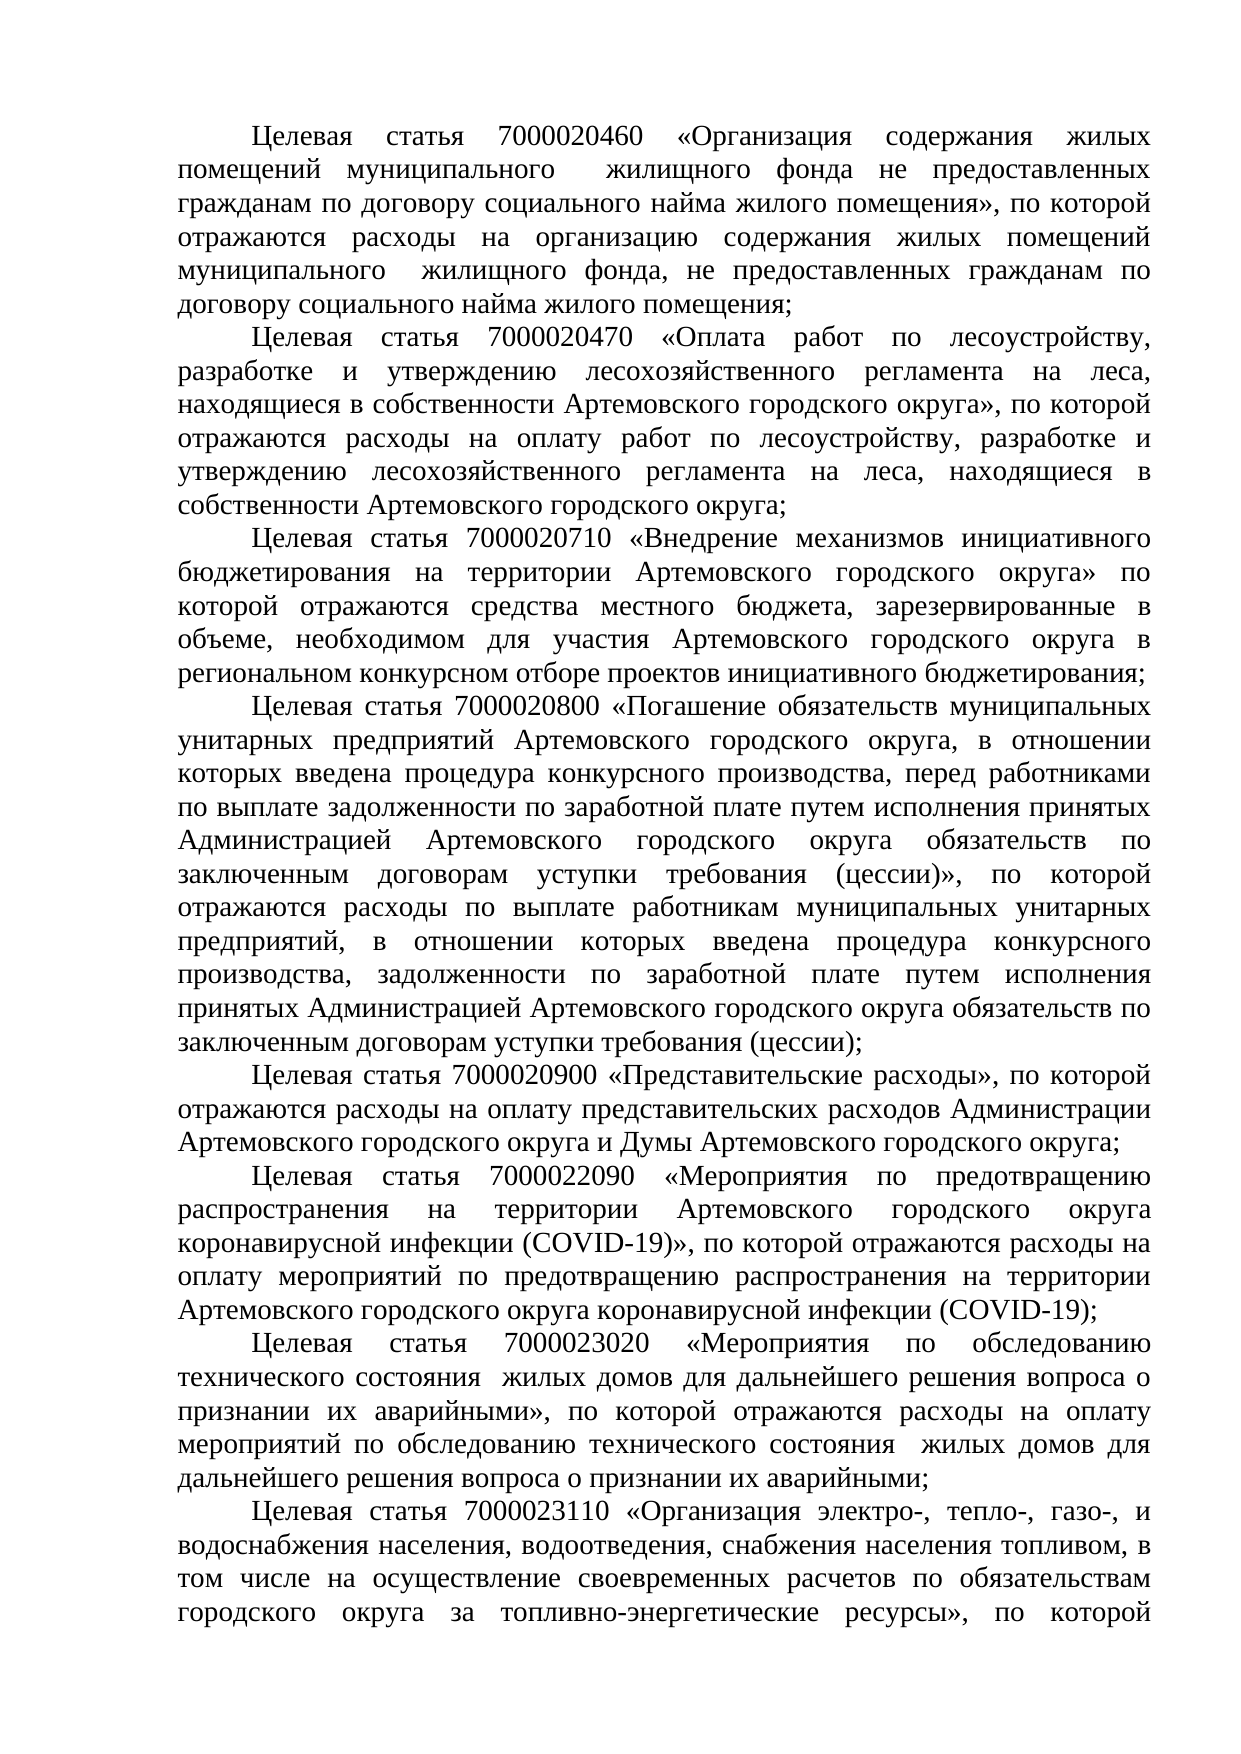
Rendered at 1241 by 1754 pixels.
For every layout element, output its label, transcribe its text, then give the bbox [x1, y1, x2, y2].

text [177, 1493, 1152, 1627]
text Целевая статья 7000023020 «Мероприятия по обследованию технического состояния жилых домов для дальнейшего решения вопроса о признании их аварийными», по которой отражаются расходы на оплату мероприятий по обследованию технического состояния жилых домов для дальнейшего решения вопроса о признании их аварийными; [177, 1326, 1152, 1493]
text Целевая статья 7000020460 «Организация содержания жилых помещений муниципального жилищного фонда не предоставленных гражданам по договору социального найма жилого помещения», по которой отражаются расходы на организацию содержания жилых помещений муниципального жилищного фонда, не предоставленных гражданам по договору социального найма жилого помещения; [177, 118, 1152, 319]
text Целевая статья 7000020470 «Оплата работ по лесоустройству, разработке и утверждению лесохозяйственного регламента на леса, находящиеся в собственности Артемовского городского округа», по которой отражаются расходы на оплату работ по лесоустройству, разработке и утверждению лесохозяйственного регламента на леса, находящиеся в собственности Артемовского городского округа; [177, 319, 1152, 521]
text Целевая статья 7000020800 «Погашение обязательств муниципальных унитарных предприятий Артемовского городского округа, в отношении которых введена процедура конкурсного производства, перед работниками по выплате задолженности по заработной плате путем исполнения принятых Администрацией Артемовского городского округа обязательств по заключенным договорам уступки требования (цессии)», по которой отражаются расходы по выплате работникам муниципальных унитарных предприятий, в отношении которых введена процедура конкурсного производства, задолженности по заработной плате путем исполнения принятых Администрацией Артемовского городского округа обязательств по заключенным договорам уступки требования (цессии); [177, 688, 1152, 1057]
text Целевая статья 7000022090 «Мероприятия по предотвращению распространения на территории Артемовского городского округа коронавирусной инфекции (COVID-19)», по которой отражаются расходы на оплату мероприятий по предотвращению распространения на территории Артемовского городского округа коронавирусной инфекции (COVID-19); [177, 1158, 1152, 1326]
text Целевая статья 7000020710 «Внедрение механизмов инициативного бюджетирования на территории Артемовского городского округа» по которой отражаются средства местного бюджета, зарезервированные в объеме, необходимом для участия Артемовского городского округа в региональном конкурсном отборе проектов инициативного бюджетирования; [177, 521, 1152, 688]
text Целевая статья 7000020900 «Представительские расходы», по которой отражаются расходы на оплату представительских расходов Администрации Артемовского городского округа и Думы Артемовского городского округа; [177, 1057, 1152, 1158]
